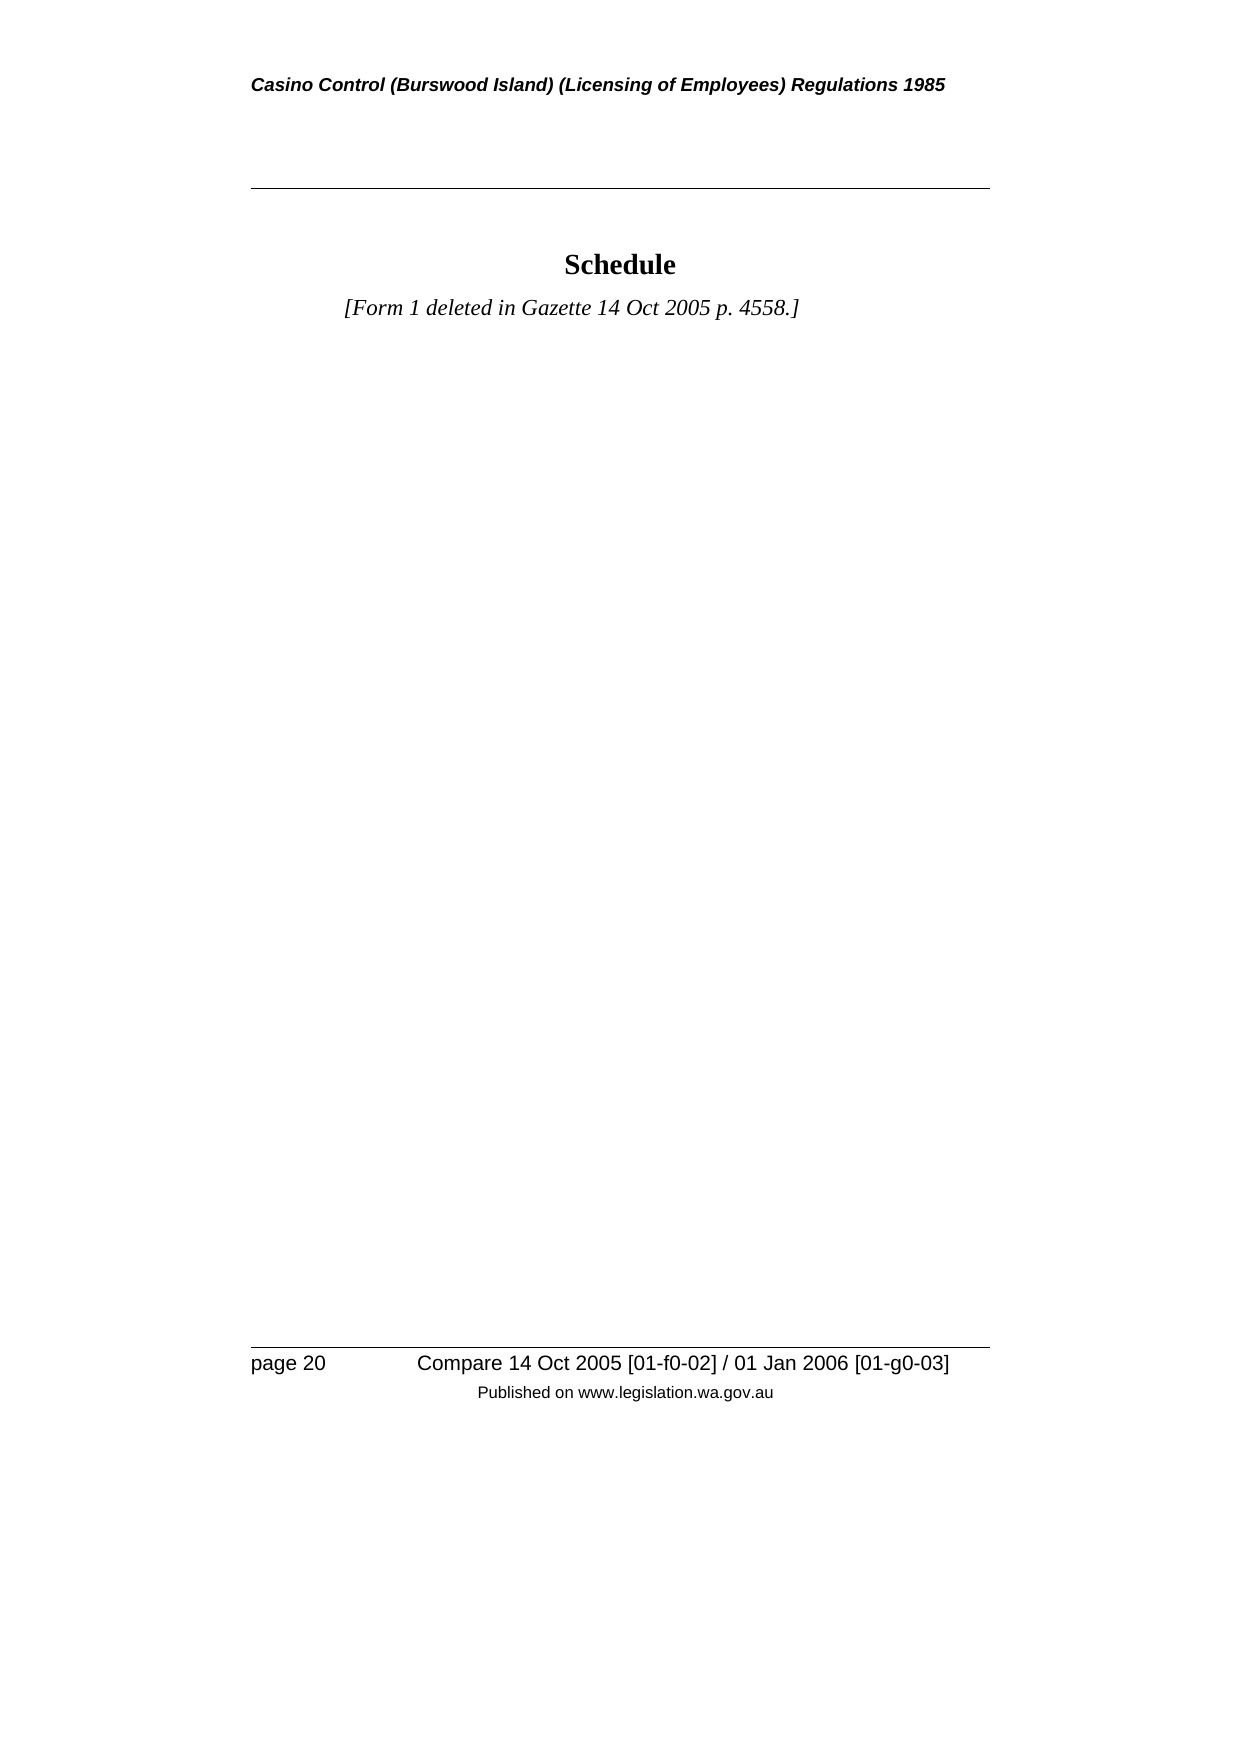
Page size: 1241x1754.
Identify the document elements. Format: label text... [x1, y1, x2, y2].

text [Form 1 deleted in Gazette 14 Oct 2005 p. 4558.] [251, 293, 990, 320]
subtitle Schedule [251, 247, 990, 281]
